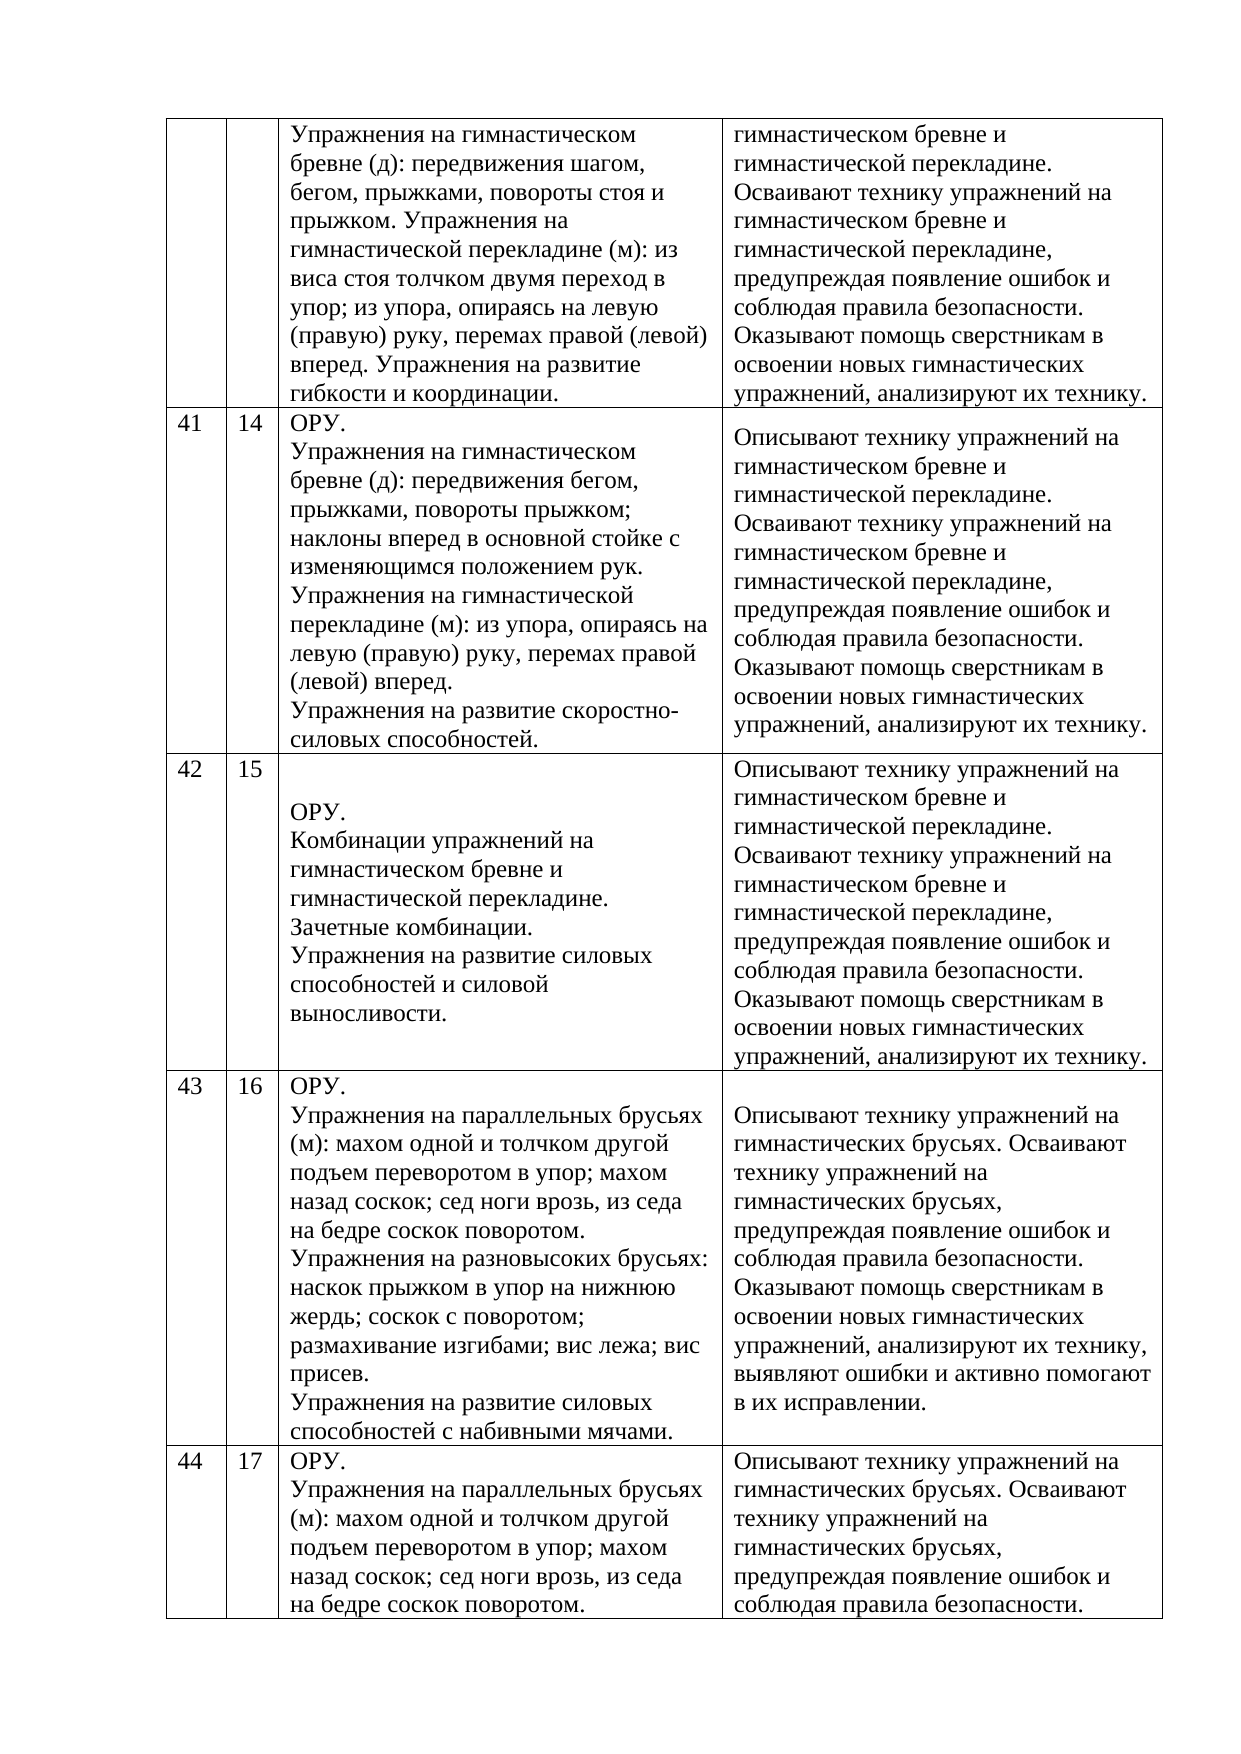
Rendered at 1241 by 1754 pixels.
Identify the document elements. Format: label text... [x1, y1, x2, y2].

table_cell 42 [167, 754, 226, 1070]
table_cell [279, 119, 722, 407]
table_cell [279, 1446, 722, 1618]
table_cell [723, 1446, 1162, 1618]
table_cell 15 [227, 754, 278, 1070]
table_cell 14 [227, 408, 278, 753]
table_cell ОРУ. Комбинации упражнений на гимнастическом бревне и гимнастической перекладине. Зачетные комбинации. Упражнения на развитие силовых способностей и силовой выносливости. [279, 754, 722, 1070]
table_cell 43 [167, 1071, 226, 1445]
table_cell ОРУ. Упражнения на гимнастическом бревне (д): передвижения бегом, прыжками, повороты прыжком; наклоны вперед в основной стойке с изменяющимся положением рук. Упражнения на гимнастической перекладине (м): из упора, опираясь на левую (правую) руку, перемах правой (левой) вперед. Упражнения на развитие скоростно-силовых способностей. [279, 408, 722, 753]
table_cell 41 [167, 408, 226, 753]
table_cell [723, 119, 1162, 407]
table_cell 17 [227, 1446, 278, 1618]
table_cell 16 [227, 1071, 278, 1445]
table_cell 44 [167, 1446, 226, 1618]
table_cell 40 [167, 119, 226, 407]
table_cell 13 [227, 119, 278, 407]
table_cell ОРУ. Упражнения на параллельных брусьях (м): махом одной и толчком другой подъем переворотом в упор; махом назад соскок; сед ноги врозь, из седа на бедре соскок поворотом. Упражнения на разновысоких брусьях: наскок прыжком в упор на нижнюю жердь; соскок с поворотом; размахивание изгибами; вис лежа; вис присев. Упражнения на развитие силовых способностей с набивными мячами. [279, 1071, 722, 1445]
